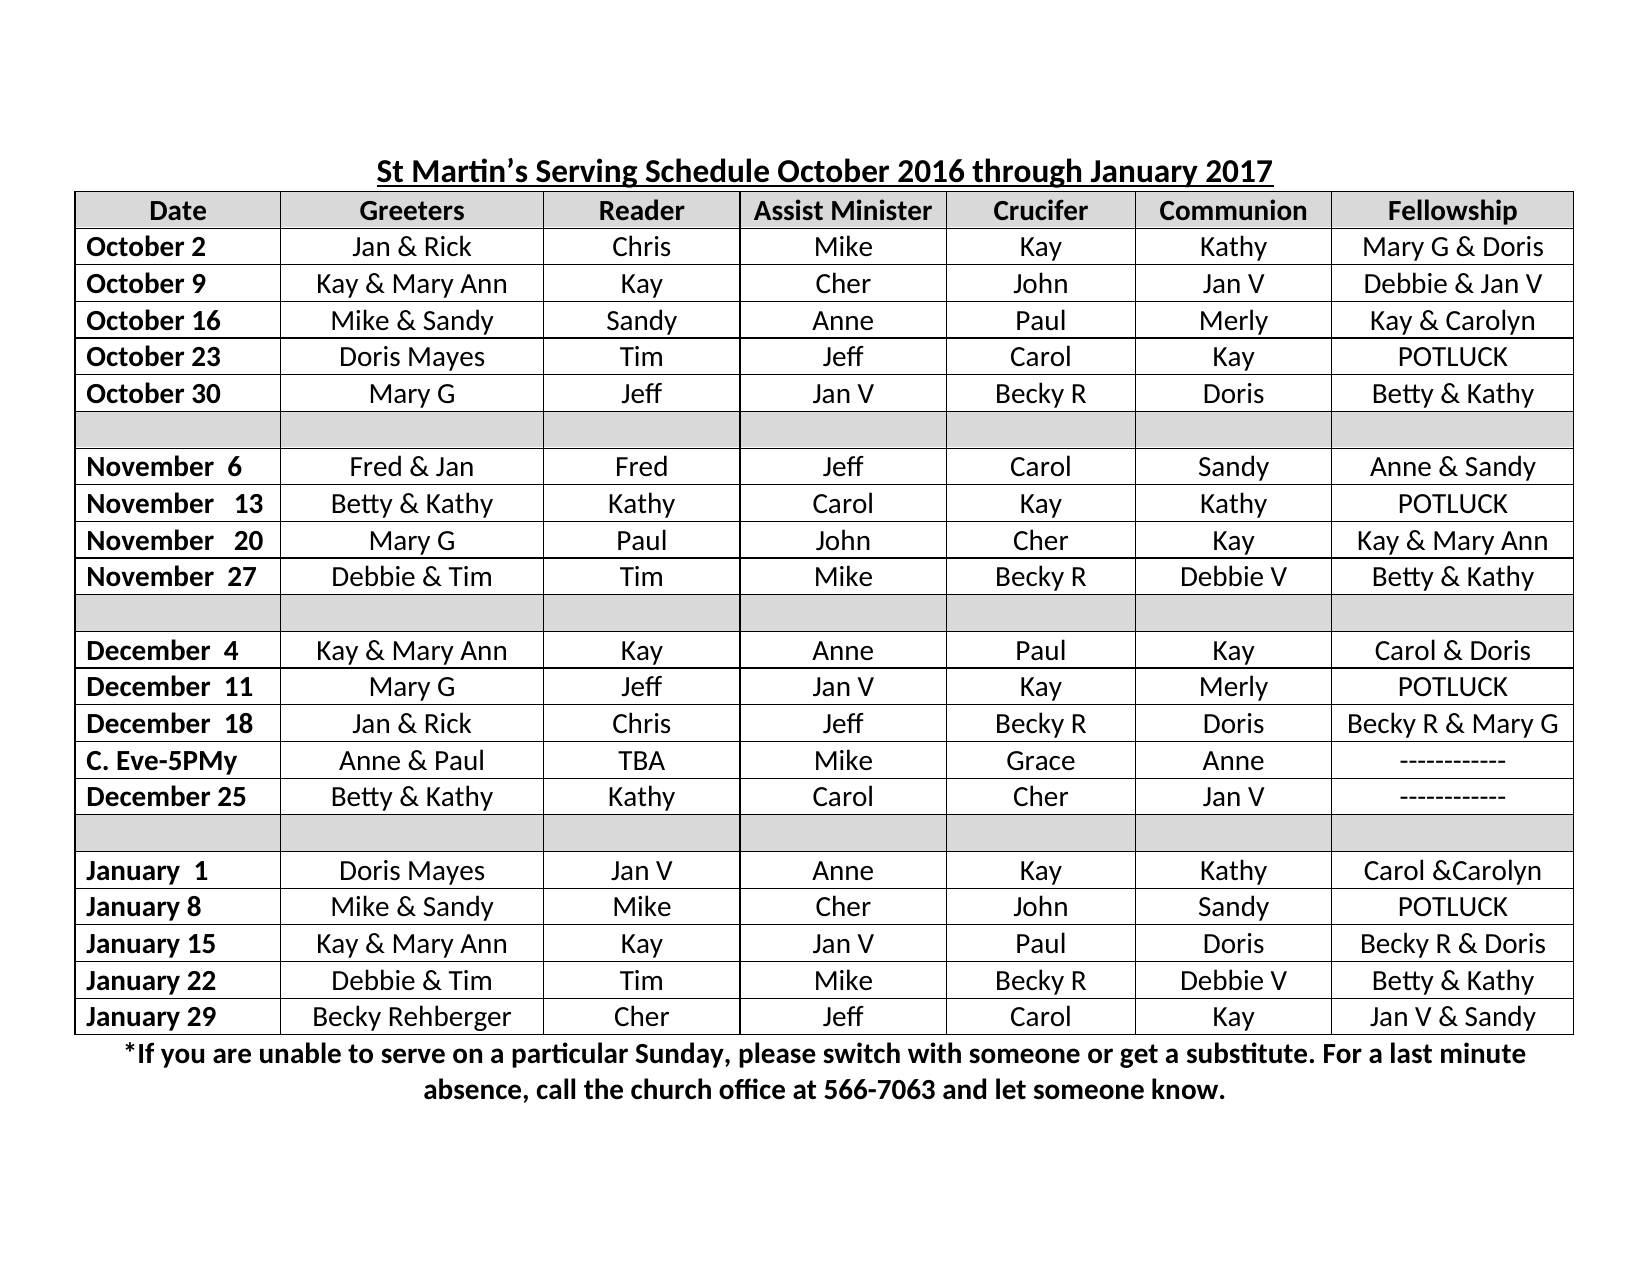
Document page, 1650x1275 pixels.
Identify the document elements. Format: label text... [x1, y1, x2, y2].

table_cell Jan V [741, 925, 946, 961]
table_cell Kay [544, 265, 739, 301]
table_cell Jeff [544, 669, 739, 704]
table_cell Kay [544, 632, 739, 667]
table_cell Cher [741, 889, 946, 924]
table_cell Mary G & Doris [1332, 229, 1573, 264]
table_cell Cher [947, 779, 1135, 814]
table_cell Jeff [741, 339, 946, 374]
table_cell Anne & Paul [281, 742, 543, 777]
table_cell Jan & Rick [281, 705, 543, 741]
table_cell Fred & Jan [281, 449, 543, 484]
table_cell November 6 [76, 449, 280, 484]
table_cell [741, 815, 946, 851]
table_cell ------------ [1332, 779, 1573, 814]
table_cell Becky R & Mary G [1332, 705, 1573, 741]
table_cell Anne [741, 852, 946, 887]
table_cell Anne [741, 632, 946, 667]
table_cell Carol [947, 339, 1135, 374]
table_cell Tim [544, 339, 739, 374]
table_cell Mike [741, 742, 946, 777]
table_cell Paul [947, 632, 1135, 667]
table_cell Paul [544, 522, 739, 557]
table_cell [76, 815, 280, 851]
table_cell Carol &Carolyn [1332, 852, 1573, 887]
table_cell [1332, 412, 1573, 447]
table_cell TBA [544, 742, 739, 777]
table_cell Mary G [281, 669, 543, 704]
table_cell October 16 [76, 302, 280, 337]
table_cell Jeff [741, 705, 946, 741]
table_cell January 8 [76, 889, 280, 924]
table_cell Mike [544, 889, 739, 924]
table_cell Jeff [544, 375, 739, 411]
table_cell Doris [1136, 705, 1331, 741]
table_cell John [947, 265, 1135, 301]
table_cell December 11 [76, 669, 280, 704]
table_cell POTLUCK [1332, 669, 1573, 704]
table_cell POTLUCK [1332, 339, 1573, 374]
table_cell Becky R [947, 962, 1135, 997]
table_cell Debbie & Jan V [1332, 265, 1573, 301]
table_cell October 2 [76, 229, 280, 264]
table_cell Doris [1136, 375, 1331, 411]
table_cell Becky R & Doris [1332, 925, 1573, 961]
table_cell Carol [741, 485, 946, 521]
table_cell Mike [741, 229, 946, 264]
table_cell Cher [947, 522, 1135, 557]
table_cell John [947, 889, 1135, 924]
table_header Greeters [281, 192, 543, 227]
table_cell Cher [544, 999, 739, 1034]
table_cell [1136, 412, 1331, 447]
table_cell [544, 595, 739, 631]
table_cell December 25 [76, 779, 280, 814]
table_cell Sandy [1136, 889, 1331, 924]
table_cell Debbie V [1136, 962, 1331, 997]
table_cell Kay [1136, 999, 1331, 1034]
table_cell Kay [947, 852, 1135, 887]
table_cell Becky R [947, 705, 1135, 741]
table_cell Mike & Sandy [281, 302, 543, 337]
table_cell Doris [1136, 925, 1331, 961]
table_cell November 13 [76, 485, 280, 521]
table_cell Jeff [741, 999, 946, 1034]
table_cell Kay & Mary Ann [281, 632, 543, 667]
table_cell Paul [947, 302, 1135, 337]
text St Martin’s Serving Schedule October 2016 through January 2017 [75, 150, 1575, 191]
table_cell [947, 815, 1135, 851]
table_cell Kathy [1136, 229, 1331, 264]
table_cell Kay [1136, 339, 1331, 374]
table_cell Jan V [1136, 779, 1331, 814]
table_cell Tim [544, 559, 739, 594]
table_header Crucifer [947, 192, 1135, 227]
table_cell [544, 412, 739, 447]
table_cell POTLUCK [1332, 889, 1573, 924]
table_cell January 29 [76, 999, 280, 1034]
table_header Communion [1136, 192, 1331, 227]
table_cell Anne & Sandy [1332, 449, 1573, 484]
table_cell Becky Rehberger [281, 999, 543, 1034]
table_cell Mary G [281, 522, 543, 557]
table_cell Betty & Kathy [281, 779, 543, 814]
table_cell Becky R [947, 375, 1135, 411]
table_cell Jan V [741, 669, 946, 704]
table_cell January 15 [76, 925, 280, 961]
table_cell Betty & Kathy [281, 485, 543, 521]
text *If you are unable to serve on a particular Sunday, please switch with someone or get a substitute. For a last minute absence, call the church office at 566-7063 and let someone know. [75, 1035, 1575, 1106]
table_cell POTLUCK [1332, 485, 1573, 521]
table_cell Jan V [741, 375, 946, 411]
table_cell Jeff [741, 449, 946, 484]
table_cell [1332, 595, 1573, 631]
table_cell Carol [947, 449, 1135, 484]
table_cell Kay [544, 925, 739, 961]
table_header Reader [544, 192, 739, 227]
table_cell [947, 595, 1135, 631]
table_cell Kay [947, 669, 1135, 704]
table_cell Kay [1136, 522, 1331, 557]
table_cell Kay & Mary Ann [1332, 522, 1573, 557]
table_cell Kathy [544, 485, 739, 521]
table_cell Carol [741, 779, 946, 814]
table_cell Sandy [544, 302, 739, 337]
table_cell Chris [544, 229, 739, 264]
table_cell Fred [544, 449, 739, 484]
table_cell Kay & Mary Ann [281, 265, 543, 301]
table_cell Debbie V [1136, 559, 1331, 594]
table_cell Kay & Carolyn [1332, 302, 1573, 337]
table_cell Merly [1136, 669, 1331, 704]
table_cell Betty & Kathy [1332, 559, 1573, 594]
table_cell Anne [741, 302, 946, 337]
table_cell Betty & Kathy [1332, 375, 1573, 411]
table_cell Carol & Doris [1332, 632, 1573, 667]
table_cell Jan V [544, 852, 739, 887]
table_header Assist Minister [741, 192, 946, 227]
table_cell ------------ [1332, 742, 1573, 777]
table_cell [281, 412, 543, 447]
table_cell Kay [1136, 632, 1331, 667]
table_cell John [741, 522, 946, 557]
table_cell Kathy [1136, 852, 1331, 887]
table_cell Jan & Rick [281, 229, 543, 264]
table_cell [544, 815, 739, 851]
table_cell Anne [1136, 742, 1331, 777]
table_cell October 9 [76, 265, 280, 301]
table_cell [1332, 815, 1573, 851]
table_cell Mike & Sandy [281, 889, 543, 924]
table_cell [281, 815, 543, 851]
table_cell Mike [741, 962, 946, 997]
table_cell C. Eve-5PMy [76, 742, 280, 777]
table_cell Kay [947, 229, 1135, 264]
table_cell [1136, 815, 1331, 851]
table_cell Kathy [544, 779, 739, 814]
table_cell Mike [741, 559, 946, 594]
table_cell Kay [947, 485, 1135, 521]
table_cell [1136, 595, 1331, 631]
table_cell Kathy [1136, 485, 1331, 521]
table_cell Paul [947, 925, 1135, 961]
table_cell Merly [1136, 302, 1331, 337]
table_cell Mary G [281, 375, 543, 411]
table_cell October 23 [76, 339, 280, 374]
table_cell Grace [947, 742, 1135, 777]
table_cell [741, 595, 946, 631]
table_cell December 4 [76, 632, 280, 667]
table_cell [281, 595, 543, 631]
table_cell [76, 412, 280, 447]
table_cell Becky R [947, 559, 1135, 594]
table_header Date [76, 192, 280, 227]
table_cell Betty & Kathy [1332, 962, 1573, 997]
table_cell December 18 [76, 705, 280, 741]
table_cell Sandy [1136, 449, 1331, 484]
table_cell Chris [544, 705, 739, 741]
table_cell Doris Mayes [281, 852, 543, 887]
table_cell [76, 595, 280, 631]
table_cell Carol [947, 999, 1135, 1034]
table_cell Kay & Mary Ann [281, 925, 543, 961]
table_cell November 20 [76, 522, 280, 557]
table_cell Debbie & Tim [281, 559, 543, 594]
table_cell January 22 [76, 962, 280, 997]
table_header Fellowship [1332, 192, 1573, 227]
table_cell January 1 [76, 852, 280, 887]
table_cell Cher [741, 265, 946, 301]
table_cell Tim [544, 962, 739, 997]
table_cell Jan V [1136, 265, 1331, 301]
table_cell Jan V & Sandy [1332, 999, 1573, 1034]
table_cell [741, 412, 946, 447]
table_cell October 30 [76, 375, 280, 411]
table_cell Doris Mayes [281, 339, 543, 374]
table_cell November 27 [76, 559, 280, 594]
table_cell [947, 412, 1135, 447]
table_cell Debbie & Tim [281, 962, 543, 997]
